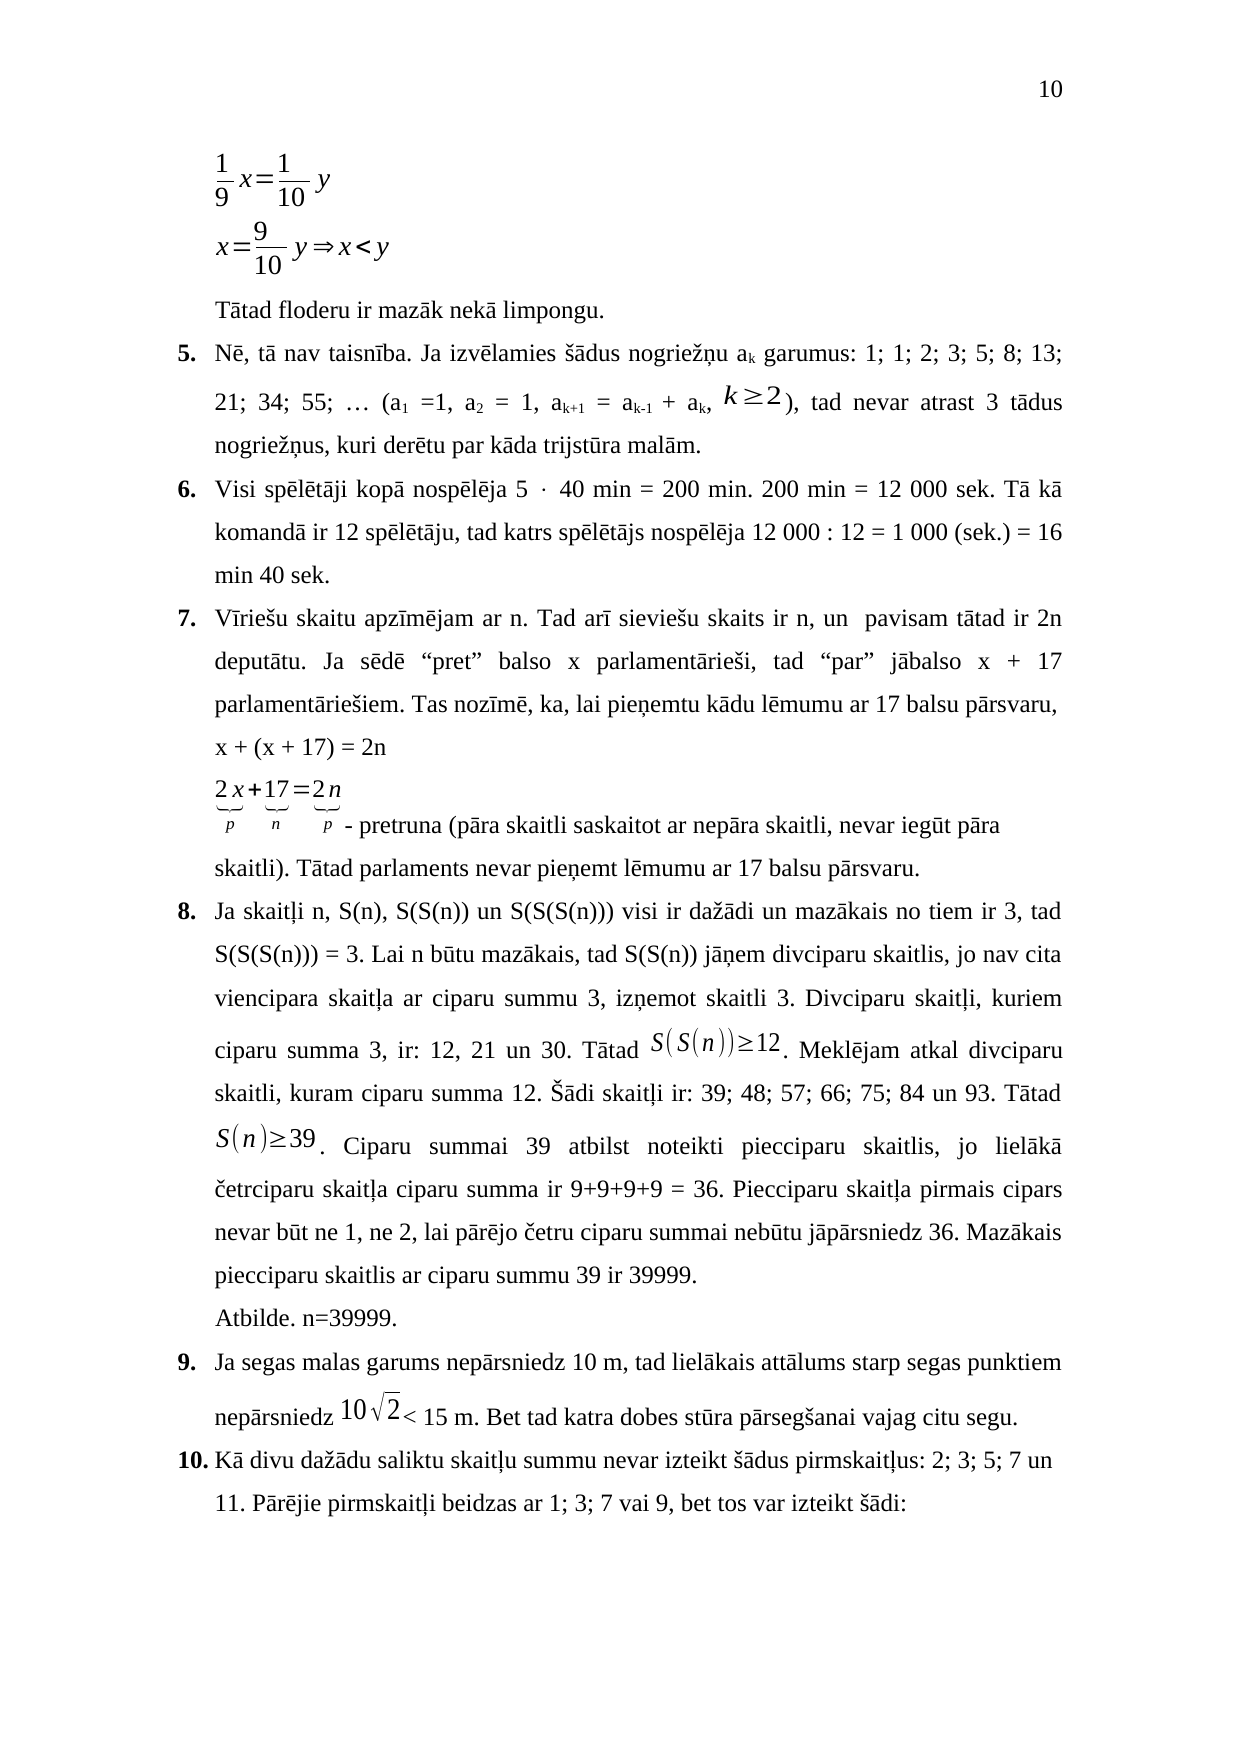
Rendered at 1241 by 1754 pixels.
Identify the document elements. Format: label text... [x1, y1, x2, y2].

text - pretruna (pāra skaitli saskaitot ar nepāra skaitli, nevar iegūt pāra skaitli). Tātad parlaments nevar pieņemt lēmumu ar 17 balsu pārsvaru. [214, 776, 1063, 882]
list Nē, tā nav taisnība. Ja izvēlamies šādus nogriežņu ak garumus: 1; 1; 2; 3; 5; 8; 13; 21; 34; 55; … (a1 =1, a2 = 1, ak+1 = ak-1 + ak, ), tad nevar atrast 3 tādus nogriežņus, kuri derētu par kāda trijstūra malām. [177, 338, 1063, 459]
list Ja skaitļi n, S(n), S(S(n)) un S(S(S(n))) visi ir dažādi un mazākais no tiem ir 3, tad S(S(S(n))) = 3. Lai n būtu mazākais, tad S(S(n)) jāņem divciparu skaitlis, jo nav cita viencipara skaitļa ar ciparu summu 3, izņemot skaitli 3. Divciparu skaitļi, kuriem ciparu summa 3, ir: 12, 21 un 30. Tātad . Meklējam atkal divciparu skaitli, kuram ciparu summa 12. Šādi skaitļi ir: 39; 48; 57; 66; 75; 84 un 93. Tātad . Ciparu summai 39 atbilst noteikti piecciparu skaitlis, jo lielākā četrciparu skaitļa ciparu summa ir 9+9+9+9 = 36. Piecciparu skaitļa pirmais cipars nevar būt ne 1, ne 2, lai pārējo četru ciparu summai nebūtu jāpārsniedz 36. Mazākais piecciparu skaitlis ar ciparu summu 39 ir 39999. [177, 896, 1063, 1289]
list Ja segas malas garums nepārsniedz 10 m, tad lielākais attālums starp segas punktiem nepārsniedz < 15 m. Bet tad katra dobes stūra pārsegšanai vajag citu segu. [177, 1347, 1063, 1431]
text x + (x + 17) = 2n [214, 732, 1063, 761]
text Atbilde. n=39999. [214, 1303, 1063, 1332]
list Visi spēlētāji kopā nospēlēja 5 40 min = 200 min. 200 min = 12 000 sek. Tā kā komandā ir 12 spēlētāju, tad katrs spēlētājs nospēlēja 12 000 : 12 = 1 000 (sek.) = 16 min 40 sek. [177, 474, 1063, 589]
list Vīriešu skaitu apzīmējam ar n. Tad arī sieviešu skaits ir n, un pavisam tātad ir 2n deputātu. Ja sēdē “pret” balso x parlamentārieši, tad “par” jābalso x + 17 parlamentāriešiem. Tas nozīmē, ka, lai pieņemtu kādu lēmumu ar 17 balsu pārsvaru, [177, 603, 1063, 718]
list Kā divu dažādu saliktu skaitļu summu nevar izteikt šādus pirmskaitļus: 2; 3; 5; 7 un 11. Pārējie pirmskaitļi beidzas ar 1; 3; 7 vai 9, bet tos var izteikt šādi: [177, 1445, 1063, 1517]
text Tātad floderu ir mazāk nekā limpongu. [214, 295, 1063, 324]
